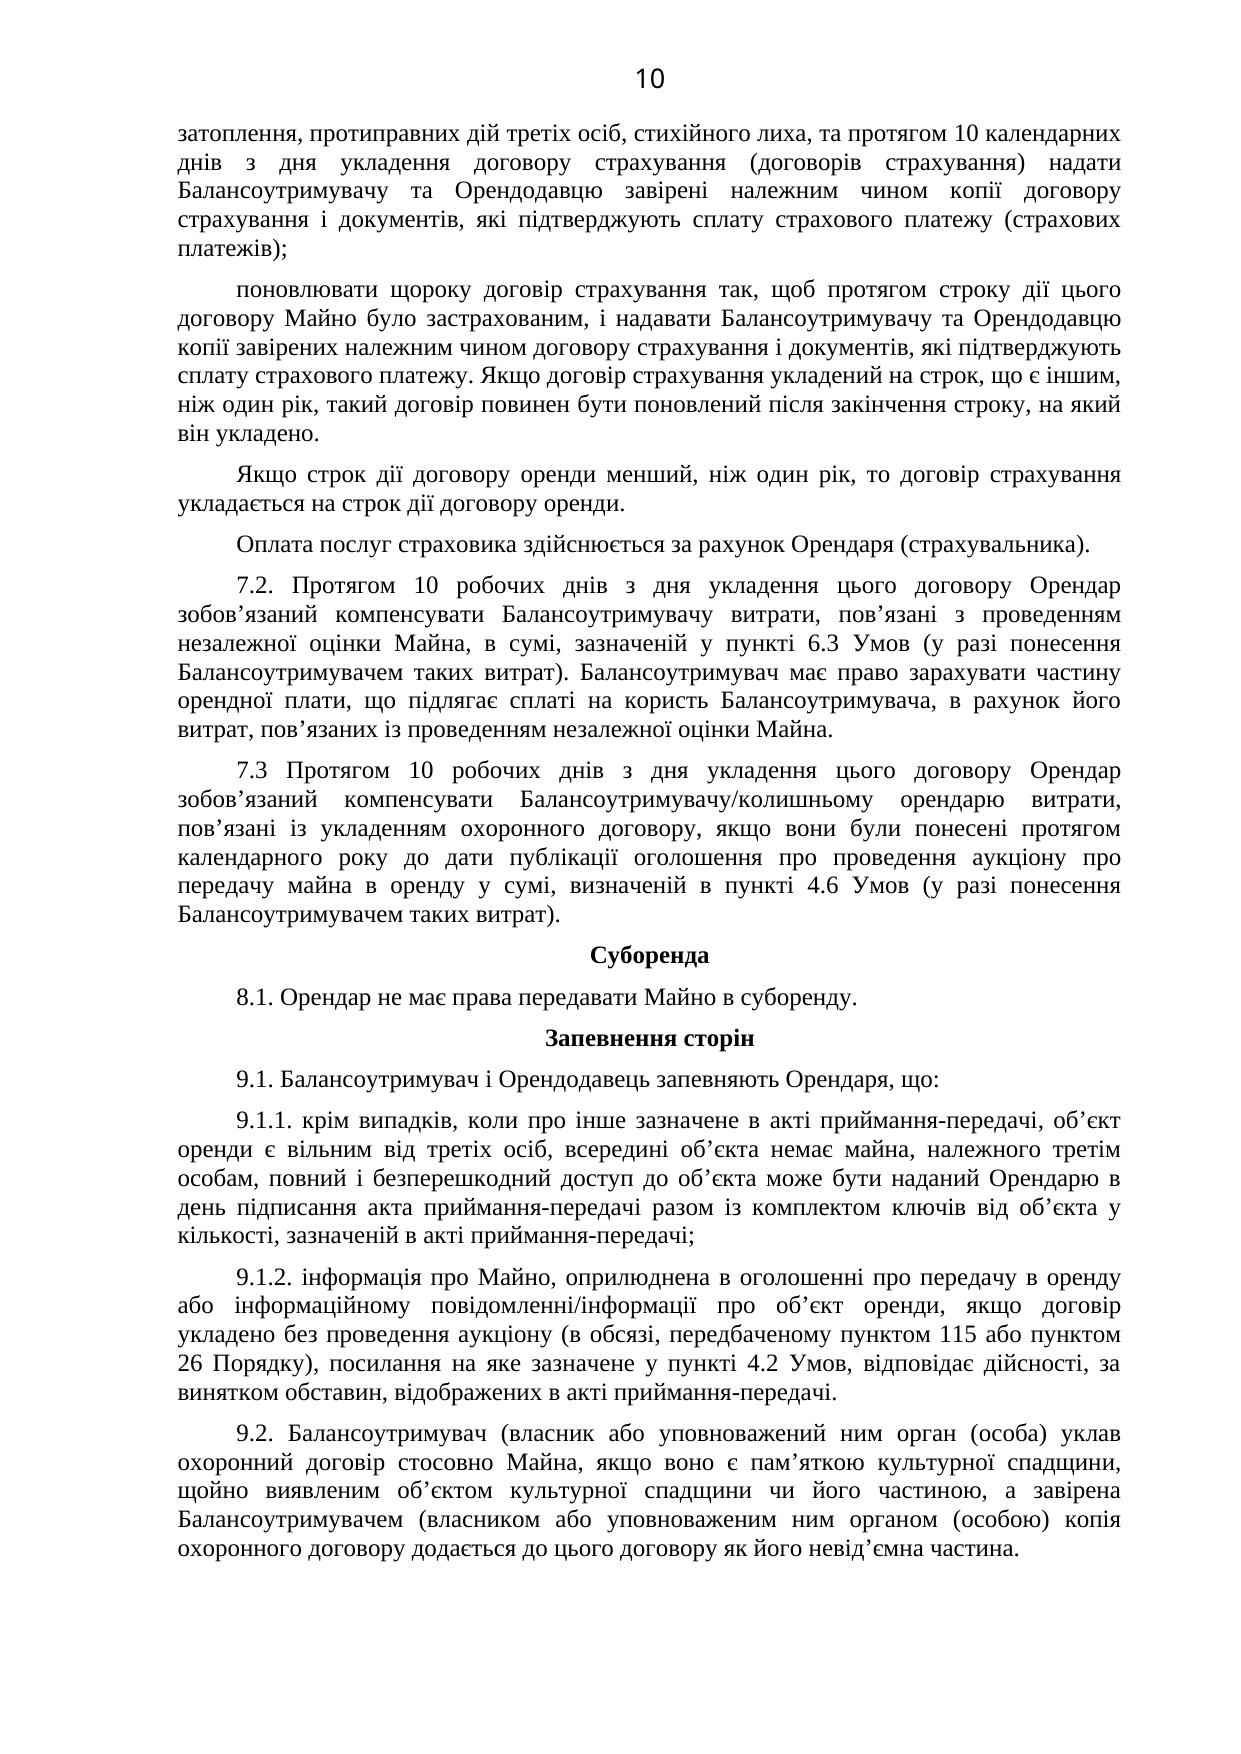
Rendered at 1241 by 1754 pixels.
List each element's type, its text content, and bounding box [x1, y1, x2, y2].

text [177, 118, 1122, 262]
text 9.1.2. інформація про Майно, оприлюднена в оголошенні про передачу в оренду або інформаційному повідомленні/інформації про об’єкт оренди, якщо договір укладено без проведення аукціону (в обсязі, передбаченому пунктом 115 або пунктом 26 Порядку), посилання на яке зазначене у пункті 4.2 Умов, відповідає дійсності, за винятком обставин, відображених в акті приймання-передачі. [177, 1262, 1122, 1406]
text Якщо строк дії договору оренди менший, ніж один рік, то договір страхування укладається на строк дії договору оренди. [177, 459, 1122, 517]
text 7.2. Протягом 10 робочих днів з дня укладення цього договору Орендар зобов’язаний компенсувати Балансоутримувачу витрати, пов’язані з проведенням незалежної оцінки Майна, в сумі, зазначеній у пункті 6.3 Умов (у разі понесення Балансоутримувачем таких витрат). Балансоутримувач має право зарахувати частину орендної плати, що підлягає сплаті на користь Балансоутримувача, в рахунок його витрат, пов’язаних із проведенням незалежної оцінки Майна. [177, 571, 1122, 743]
text Суборенда [177, 941, 1122, 969]
text 9.1. Балансоутримувач і Орендодавець запевняють Орендаря, що: [177, 1064, 1122, 1093]
text 9.1.1. крім випадків, коли про інше зазначене в акті приймання-передачі, об’єкт оренди є вільним від третіх осіб, всередині об’єкта немає майна, належного третім особам, повний і безперешкодний доступ до об’єкта може бути наданий Орендарю в день підписання акта приймання-передачі разом із комплектом ключів від об’єкта у кількості, зазначеній в акті приймання-передачі; [177, 1106, 1122, 1249]
text 8.1. Орендар не має права передавати Майно в суборенду. [177, 982, 1122, 1011]
text Оплата послуг страховика здійснюється за рахунок Орендаря (страхувальника). [177, 529, 1122, 558]
text 7.3 Протягом 10 робочих днів з дня укладення цього договору Орендар зобов’язаний компенсувати Балансоутримувачу/колишньому орендарю витрати, пов’язані із укладенням охоронного договору, якщо вони були понесені протягом календарного року до дати публікації оголошення про проведення аукціону про передачу майна в оренду у сумі, визначеній в пункті 4.6 Умов (у разі понесення Балансоутримувачем таких витрат). [177, 756, 1122, 928]
text 9.2. Балансоутримувач (власник або уповноважений ним орган (особа) уклав охоронний договір стосовно Майна, якщо воно є пам’яткою культурної спадщини, щойно виявленим об’єктом культурної спадщини чи його частиною, а завірена Балансоутримувачем (власником або уповноваженим ним органом (особою) копія охоронного договору додається до цього договору як його невід’ємна частина. [177, 1418, 1122, 1562]
text Запевнення сторін [177, 1023, 1122, 1052]
text поновлювати щороку договір страхування так, щоб протягом строку дії цього договору Майно було застрахованим, і надавати Балансоутримувачу та Орендодавцю копії завірених належним чином договору страхування і документів, які підтверджують сплату страхового платежу. Якщо договір страхування укладений на строк, що є іншим, ніж один рік, такий договір повинен бути поновлений після закінчення строку, на який він укладено. [177, 274, 1122, 447]
